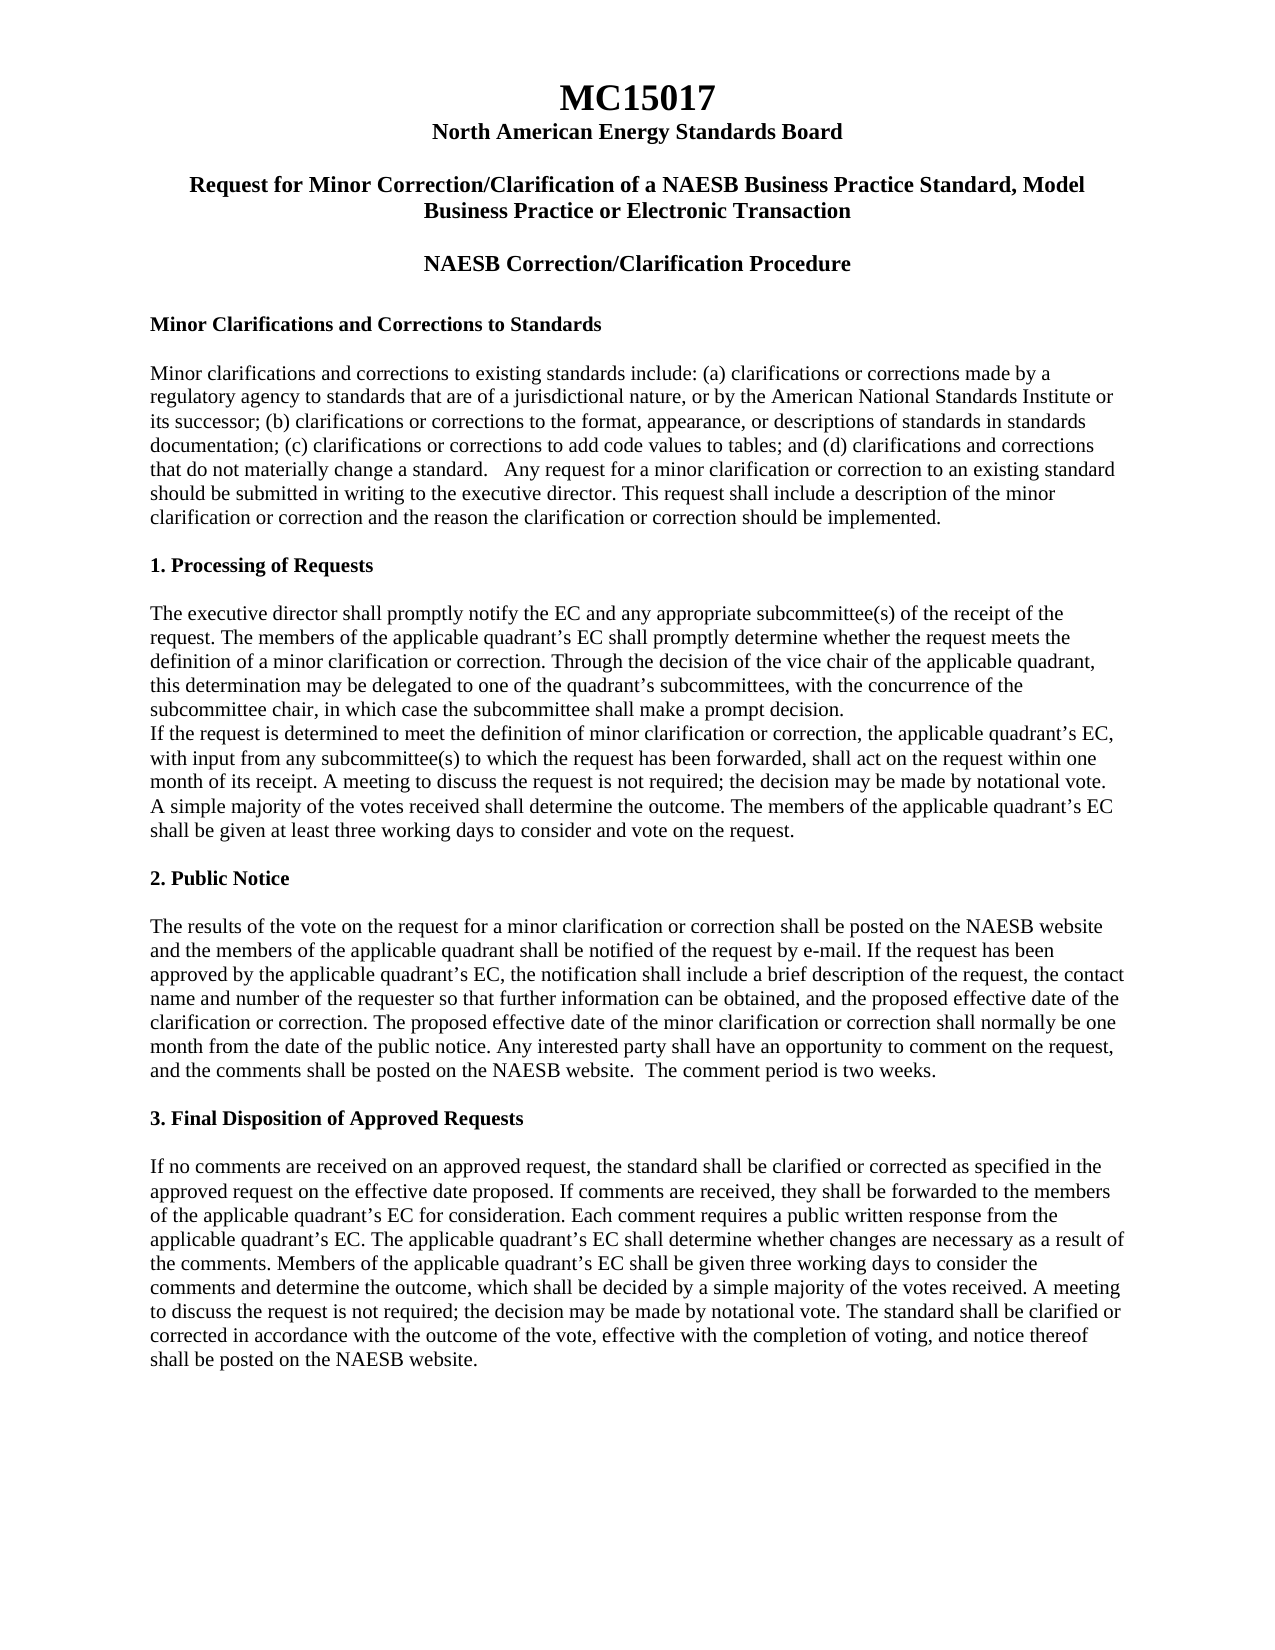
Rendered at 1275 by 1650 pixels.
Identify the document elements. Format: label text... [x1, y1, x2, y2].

text Minor clarifications and corrections to existing standards include: (a) clarifications or corrections made by a regulatory agency to standards that are of a jurisdictional nature, or by the American National Standards Institute or its successor; (b) clarifications or corrections to the format, appearance, or descriptions of standards in standards documentation; (c) clarifications or corrections to add code values to tables; and (d) clarifications and corrections that do not materially change a standard. Any request for a minor clarification or correction to an existing standard should be submitted in writing to the executive director. This request shall include a description of the minor clarification or correction and the reason the clarification or correction should be implemented. [150, 360, 1125, 529]
text 1. Processing of Requests [150, 553, 1125, 577]
text The results of the vote on the request for a minor clarification or correction shall be posted on the NAESB website and the members of the applicable quadrant shall be notified of the request by e-mail. If the request has been approved by the applicable quadrant’s EC, the notification shall include a brief description of the request, the contact name and number of the requester so that further information can be obtained, and the proposed effective date of the clarification or correction. The proposed effective date of the minor clarification or correction shall normally be one month from the date of the public notice. Any interested party shall have an opportunity to comment on the request, and the comments shall be posted on the NAESB website. The comment period is two weeks. [150, 914, 1125, 1082]
text 3. Final Disposition of Approved Requests [150, 1106, 1125, 1130]
text If no comments are received on an approved request, the standard shall be clarified or corrected as specified in the approved request on the effective date proposed. If comments are received, they shall be forwarded to the members of the applicable quadrant’s EC for consideration. Each comment requires a public written response from the applicable quadrant’s EC. The applicable quadrant’s EC shall determine whether changes are necessary as a result of the comments. Members of the applicable quadrant’s EC shall be given three working days to consider the comments and determine the outcome, which shall be decided by a simple majority of the votes received. A meeting to discuss the request is not required; the decision may be made by notational vote. The standard shall be clarified or corrected in accordance with the outcome of the vote, effective with the completion of voting, and notice thereof shall be posted on the NAESB website. [150, 1154, 1125, 1371]
text 2. Public Notice [150, 866, 1125, 890]
text The executive director shall promptly notify the EC and any appropriate subcommittee(s) of the receipt of the request. The members of the applicable quadrant’s EC shall promptly determine whether the request meets the definition of a minor clarification or correction. Through the decision of the vice chair of the applicable quadrant, this determination may be delegated to one of the quadrant’s subcommittees, with the concurrence of the subcommittee chair, in which case the subcommittee shall make a prompt decision. [150, 601, 1125, 721]
text If the request is determined to meet the definition of minor clarification or correction, the applicable quadrant’s EC, with input from any subcommittee(s) to which the request has been forwarded, shall act on the request within one month of its receipt. A meeting to discuss the request is not required; the decision may be made by notational vote. A simple majority of the votes received shall determine the outcome. The members of the applicable quadrant’s EC shall be given at least three working days to consider and vote on the request. [150, 721, 1125, 842]
text NAESB Correction/Clarification Procedure [150, 250, 1125, 276]
text Minor Clarifications and Corrections to Standards [150, 312, 1125, 336]
